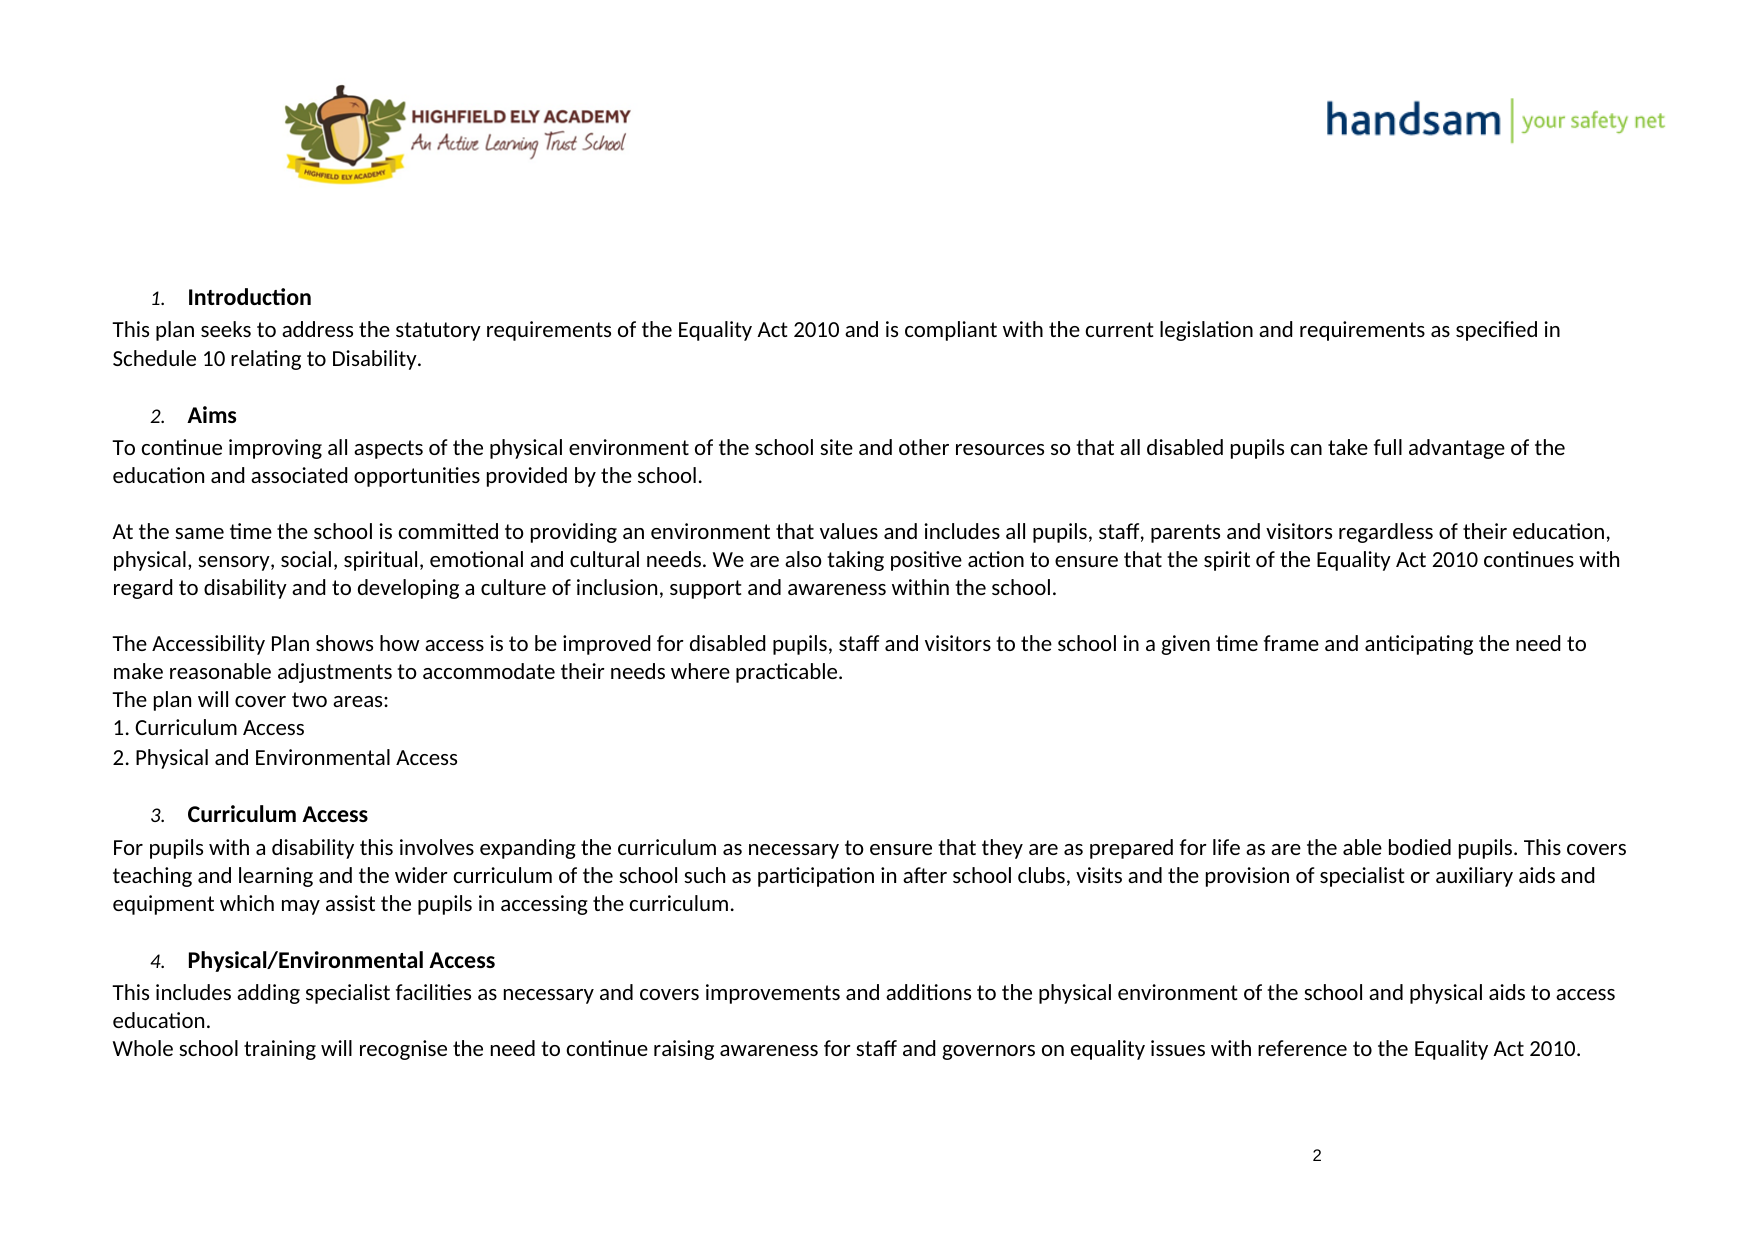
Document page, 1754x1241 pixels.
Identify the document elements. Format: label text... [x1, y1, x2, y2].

text Whole school training will recognise the need to continue raising awareness for staff and governors on equality issues with reference to the Equality Act 2010. [112, 1034, 1641, 1062]
picture [1298, 91, 1697, 148]
text At the same time the school is committed to providing an environment that values and includes all pupils, staff, parents and visitors regardless of their education, physical, sensory, social, spiritual, emotional and cultural needs. We are also taking positive action to ensure that the spirit of the Equality Act 2010 continues with regard to disability and to developing a culture of inclusion, support and awareness within the school. [112, 517, 1641, 601]
text This includes adding specialist facilities as necessary and covers improvements and additions to the physical environment of the school and physical aids to access education. [112, 978, 1641, 1034]
text For pupils with a disability this involves expanding the curriculum as necessary to ensure that they are as prepared for life as are the able bodied pupils. This covers teaching and learning and the wider curriculum of the school such as participation in after school clubs, visits and the provision of specialist or auxiliary aids and equipment which may assist the pupils in accessing the curriculum. [112, 833, 1641, 917]
text To continue improving all aspects of the physical environment of the school site and other resources so that all disabled pupils can take full advantage of the education and associated opportunities provided by the school. [112, 433, 1641, 489]
list Physical/Environmental Access [150, 945, 1641, 974]
list Aims [150, 400, 1641, 429]
text This plan seeks to address the statutory requirements of the Equality Act 2010 and is compliant with the current legislation and requirements as specified in Schedule 10 relating to Disability. [112, 316, 1641, 372]
list Curriculum Access [150, 799, 1641, 828]
text The plan will cover two areas: [112, 686, 1641, 713]
list Introduction [150, 282, 1641, 311]
text 2. Physical and Environmental Access [112, 743, 1641, 771]
text The Accessibility Plan shows how access is to be improved for disabled pupils, staff and visitors to the school in a given time frame and anticipating the need to make reasonable adjustments to accommodate their needs where practicable. [112, 629, 1641, 686]
text 1. Curriculum Access [112, 713, 1641, 742]
picture [198, 75, 718, 234]
